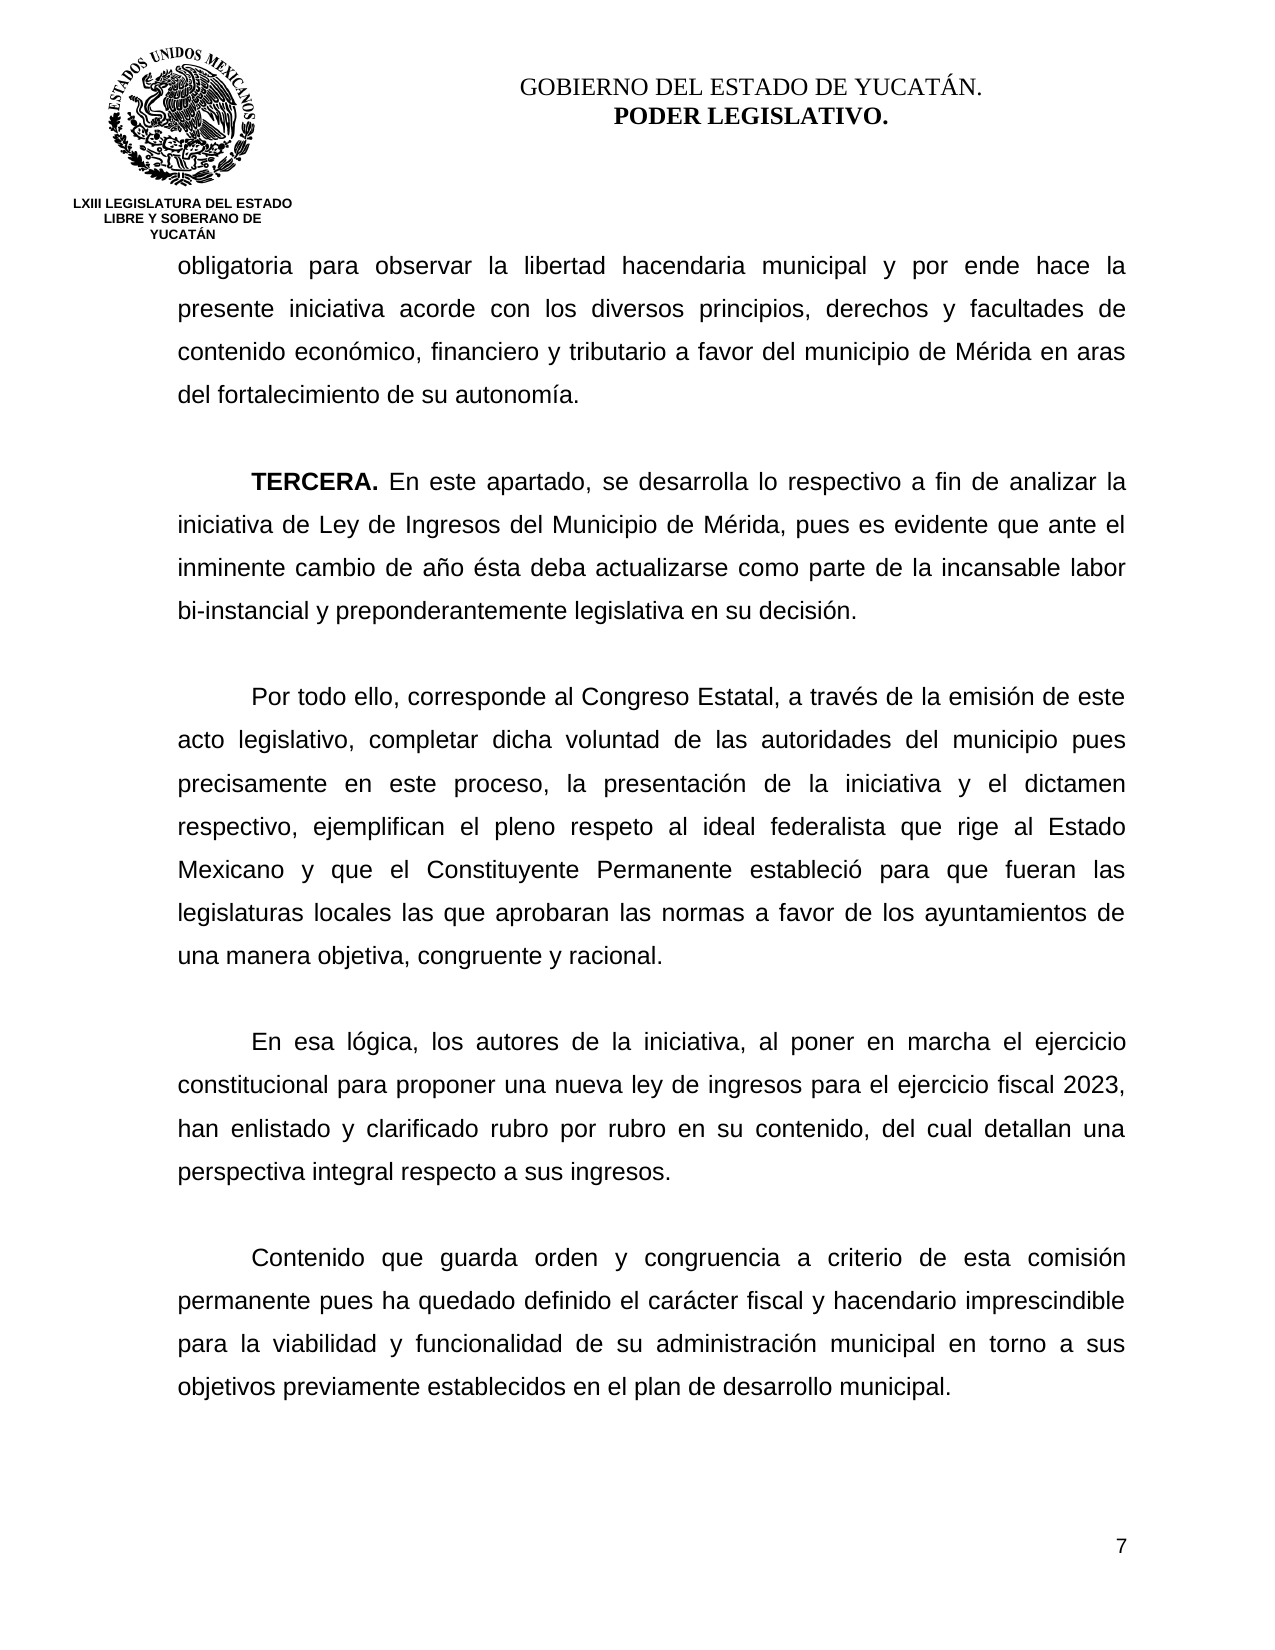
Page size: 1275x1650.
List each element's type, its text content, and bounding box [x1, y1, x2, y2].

text Por todo ello, corresponde al Congreso Estatal, a través de la emisión de este acto legislativo, completar dicha voluntad de las autoridades del municipio pues precisamente en este proceso, la presentación de la iniciativa y el dictamen respectivo, ejemplifican el pleno respeto al ideal federalista que rige al Estado Mexicano y que el Constituyente Permanente estableció para que fueran las legislaturas locales las que aprobaran las normas a favor de los ayuntamientos de una manera objetiva, congruente y racional. [177, 682, 1127, 970]
text En esa lógica, los autores de la iniciativa, al poner en marcha el ejercicio constitucional para proponer una nueva ley de ingresos para el ejercicio fiscal 2023, han enlistado y clarificado rubro por rubro en su contenido, del cual detallan una perspectiva integral respecto a sus ingresos. [177, 1027, 1127, 1185]
text Contenido que guarda orden y congruencia a criterio de esta comisión permanente pues ha quedado definido el carácter fiscal y hacendario imprescindible para la viabilidad y funcionalidad de su administración municipal en torno a sus objetivos previamente establecidos en el plan de desarrollo municipal. [177, 1243, 1127, 1401]
picture [72, 13, 291, 220]
text TERCERA. En este apartado, se desarrolla lo respectivo a fin de analizar la iniciativa de Ley de Ingresos del Municipio de Mérida, pues es evidente que ante el inminente cambio de año ésta deba actualizarse como parte de la incansable labor bi-instancial y preponderantemente legislativa en su decisión. [177, 467, 1127, 625]
